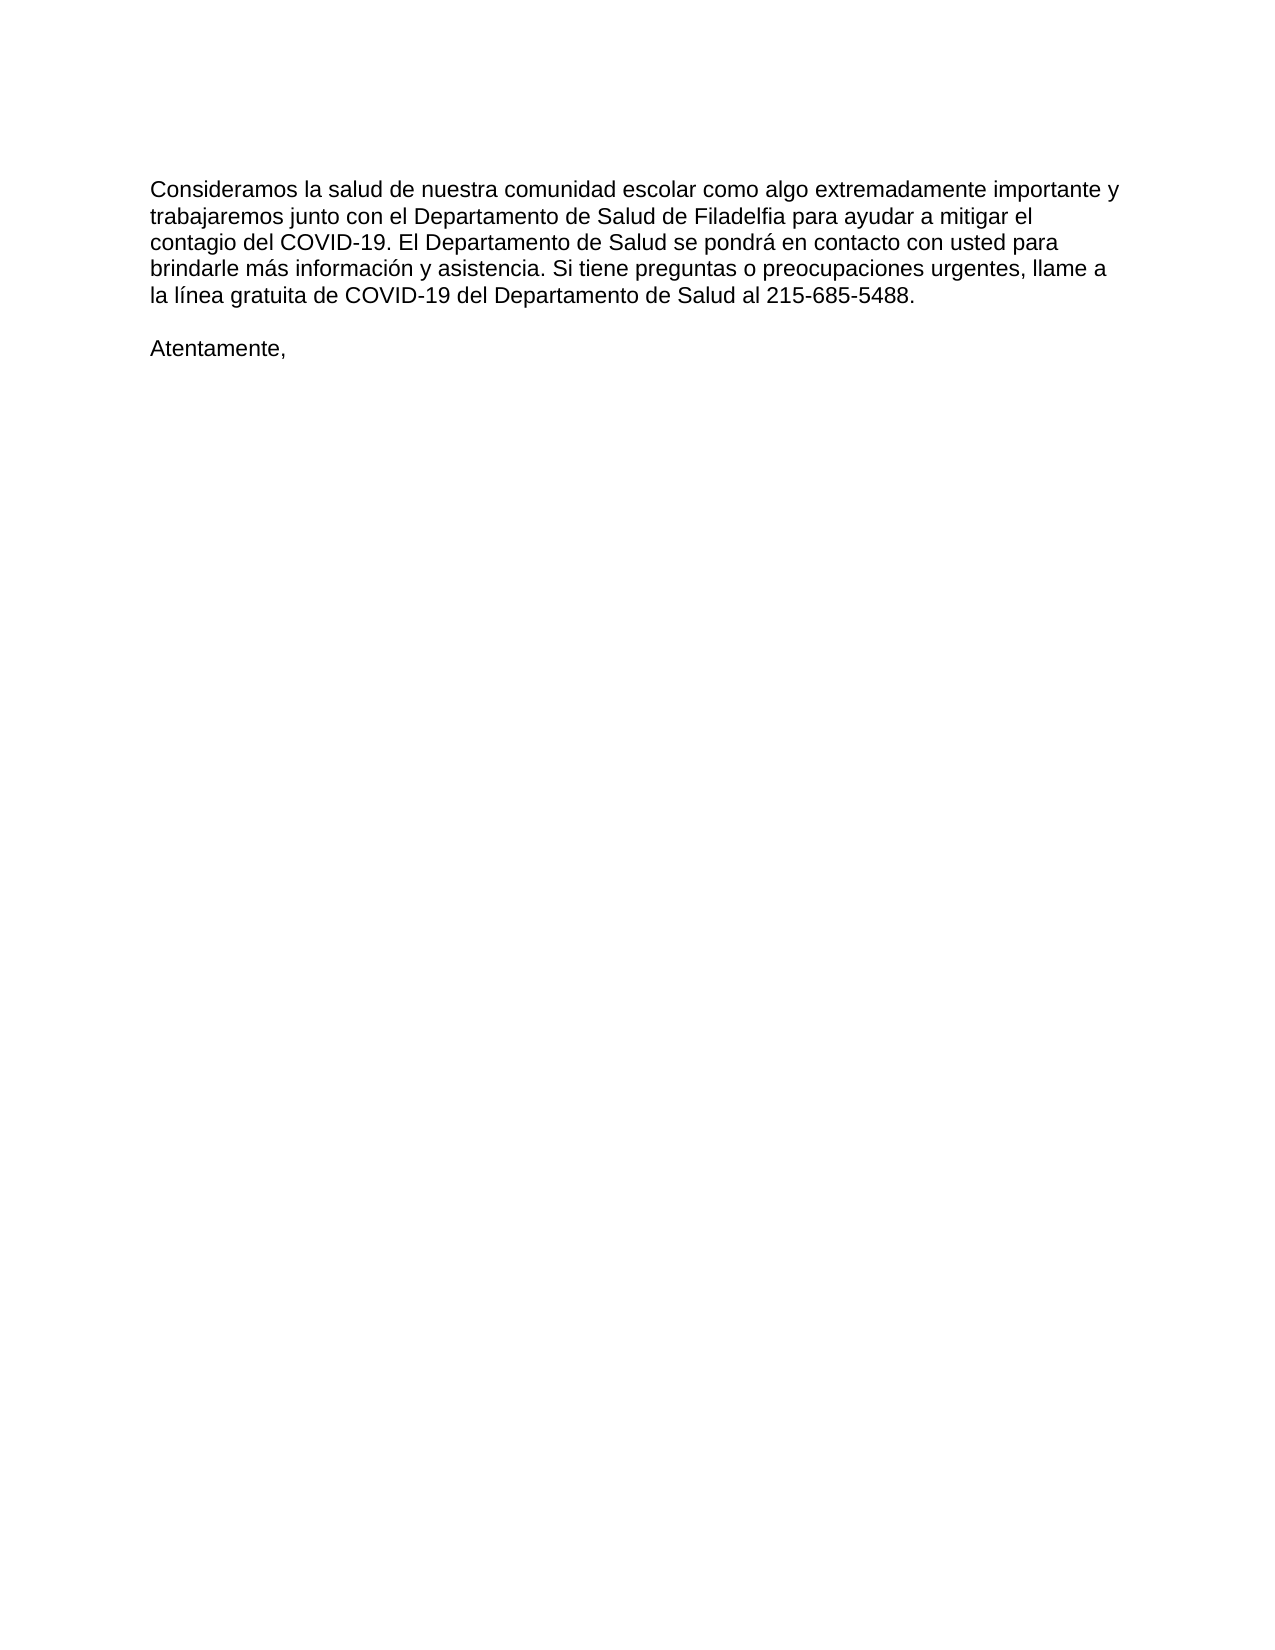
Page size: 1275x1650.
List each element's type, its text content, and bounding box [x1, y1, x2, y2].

text Consideramos la salud de nuestra comunidad escolar como algo extremadamente importante y trabajaremos junto con el Departamento de Salud de Filadelfia para ayudar a mitigar el contagio del COVID-19. El Departamento de Salud se pondrá en contacto con usted para brindarle más información y asistencia. Si tiene preguntas o preocupaciones urgentes, llame a la línea gratuita de COVID-19 del Departamento de Salud al 215-685-5488. [150, 176, 1125, 308]
text Atentamente, [150, 334, 1125, 361]
